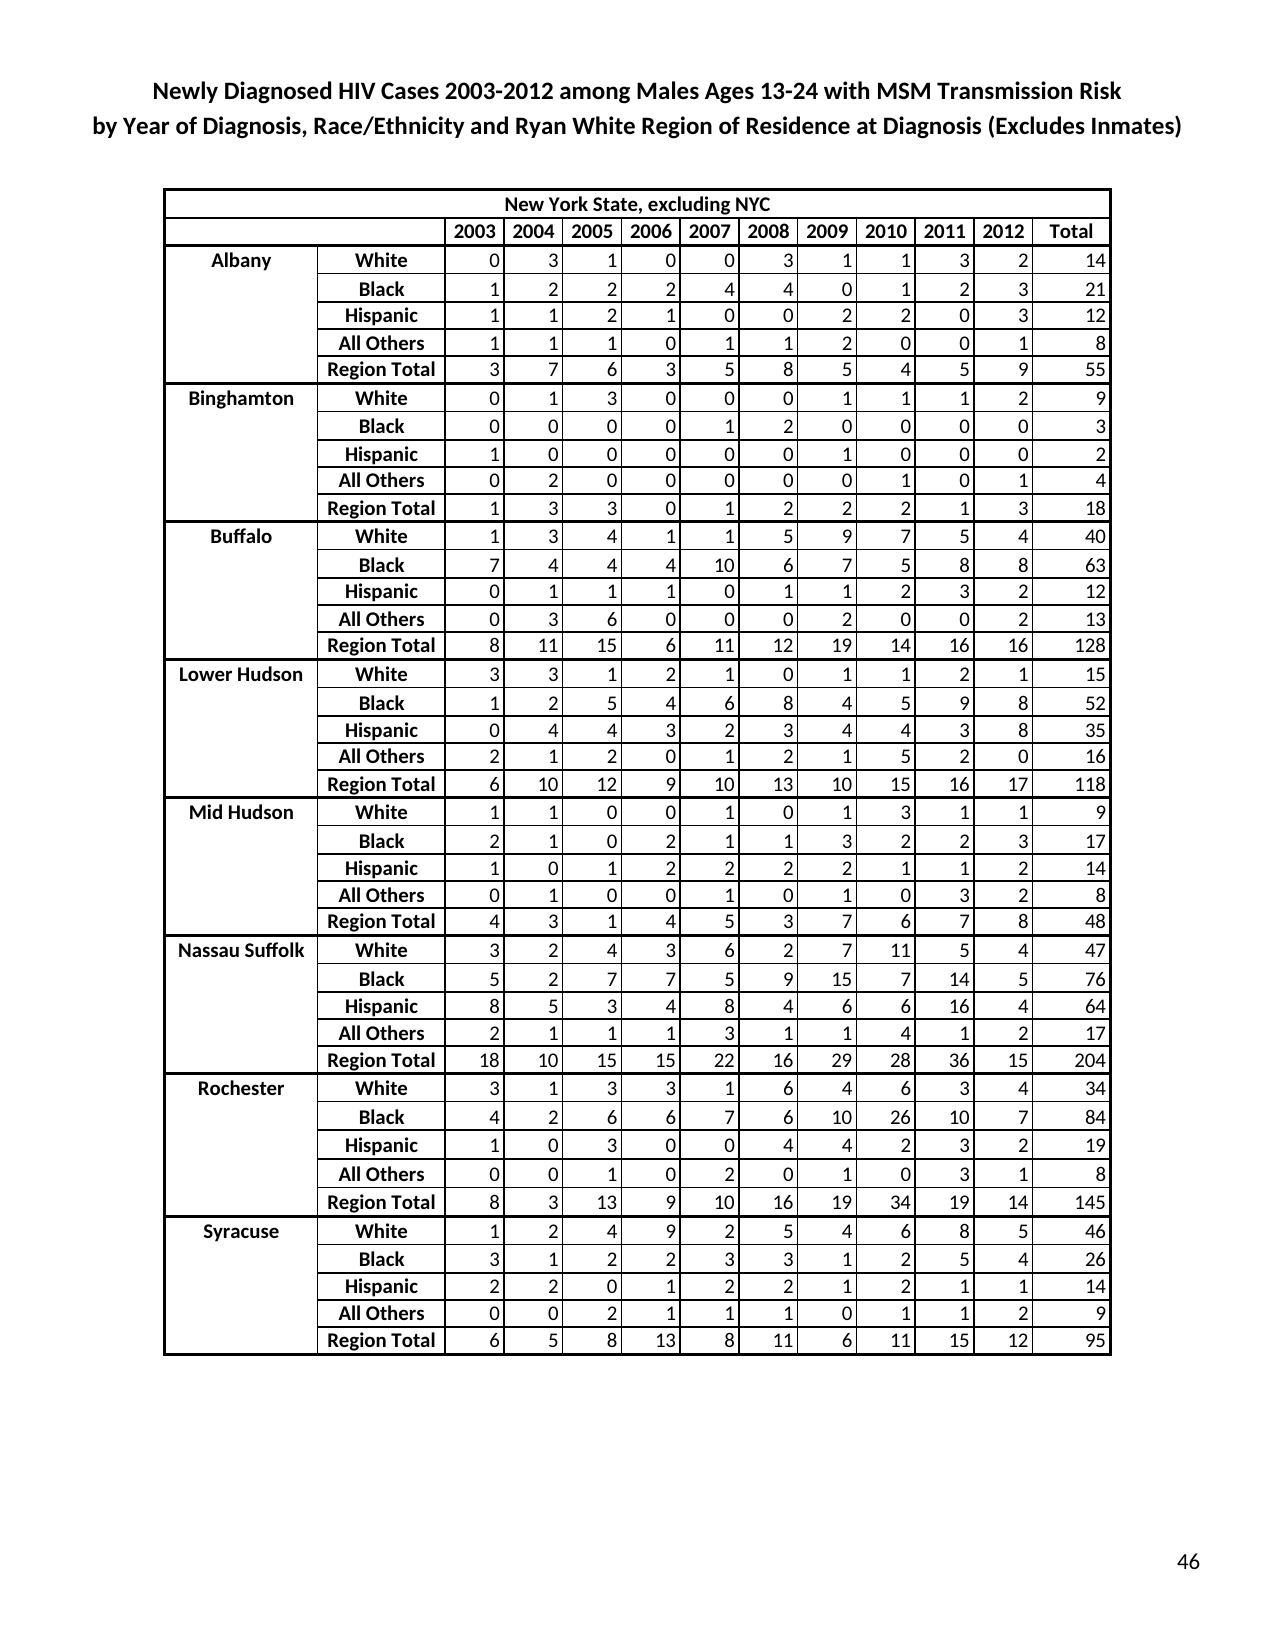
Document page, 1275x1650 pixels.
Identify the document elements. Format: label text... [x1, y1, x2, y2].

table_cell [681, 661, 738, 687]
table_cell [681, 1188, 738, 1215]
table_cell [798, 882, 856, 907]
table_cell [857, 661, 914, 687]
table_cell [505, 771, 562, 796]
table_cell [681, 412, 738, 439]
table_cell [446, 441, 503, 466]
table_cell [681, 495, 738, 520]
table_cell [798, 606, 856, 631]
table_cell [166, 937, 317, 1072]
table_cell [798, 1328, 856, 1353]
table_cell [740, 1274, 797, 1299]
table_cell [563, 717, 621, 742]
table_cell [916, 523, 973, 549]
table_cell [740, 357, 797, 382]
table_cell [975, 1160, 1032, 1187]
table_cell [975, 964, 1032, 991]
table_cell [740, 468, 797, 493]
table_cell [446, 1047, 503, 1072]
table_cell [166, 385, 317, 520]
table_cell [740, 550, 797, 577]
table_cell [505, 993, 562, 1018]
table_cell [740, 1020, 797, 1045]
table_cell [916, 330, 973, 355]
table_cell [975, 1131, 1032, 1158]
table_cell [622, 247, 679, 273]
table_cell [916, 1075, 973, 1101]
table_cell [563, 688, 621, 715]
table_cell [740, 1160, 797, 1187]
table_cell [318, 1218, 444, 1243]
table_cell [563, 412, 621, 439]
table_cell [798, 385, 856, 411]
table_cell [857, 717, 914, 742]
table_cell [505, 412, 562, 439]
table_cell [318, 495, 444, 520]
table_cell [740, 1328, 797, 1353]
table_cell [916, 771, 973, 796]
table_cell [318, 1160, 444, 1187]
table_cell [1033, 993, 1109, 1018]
text by Year of Diagnosis, Race/Ethnicity and Ryan White Region of Residence at Diagnosis (Excludes Inmates) [75, 110, 1200, 141]
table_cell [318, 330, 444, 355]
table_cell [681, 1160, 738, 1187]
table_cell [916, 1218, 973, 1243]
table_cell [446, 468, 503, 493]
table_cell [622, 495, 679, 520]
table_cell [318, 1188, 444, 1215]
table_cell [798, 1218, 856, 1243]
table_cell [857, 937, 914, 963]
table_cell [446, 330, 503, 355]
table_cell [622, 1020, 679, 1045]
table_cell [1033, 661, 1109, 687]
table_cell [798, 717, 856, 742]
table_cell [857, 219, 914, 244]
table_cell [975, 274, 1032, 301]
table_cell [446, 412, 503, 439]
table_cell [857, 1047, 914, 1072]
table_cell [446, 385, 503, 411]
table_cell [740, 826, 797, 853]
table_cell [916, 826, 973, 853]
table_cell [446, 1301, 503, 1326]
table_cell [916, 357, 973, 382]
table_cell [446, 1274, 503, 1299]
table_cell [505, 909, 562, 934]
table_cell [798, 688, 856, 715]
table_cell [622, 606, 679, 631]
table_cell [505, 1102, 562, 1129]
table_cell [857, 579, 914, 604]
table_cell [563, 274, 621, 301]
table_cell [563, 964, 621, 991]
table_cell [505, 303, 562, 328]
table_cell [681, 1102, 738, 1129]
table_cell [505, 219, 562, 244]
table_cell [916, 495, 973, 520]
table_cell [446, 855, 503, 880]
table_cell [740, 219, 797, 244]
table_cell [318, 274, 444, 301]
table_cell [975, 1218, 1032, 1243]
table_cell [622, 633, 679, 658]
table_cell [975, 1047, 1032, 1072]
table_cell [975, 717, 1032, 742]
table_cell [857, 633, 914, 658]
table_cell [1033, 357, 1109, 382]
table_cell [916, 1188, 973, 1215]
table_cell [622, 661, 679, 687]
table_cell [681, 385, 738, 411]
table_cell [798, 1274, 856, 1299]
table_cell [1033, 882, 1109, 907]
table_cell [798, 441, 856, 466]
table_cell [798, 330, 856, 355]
text Newly Diagnosed HIV Cases 2003-2012 among Males Ages 13-24 with MSM Transmission Risk [75, 75, 1200, 106]
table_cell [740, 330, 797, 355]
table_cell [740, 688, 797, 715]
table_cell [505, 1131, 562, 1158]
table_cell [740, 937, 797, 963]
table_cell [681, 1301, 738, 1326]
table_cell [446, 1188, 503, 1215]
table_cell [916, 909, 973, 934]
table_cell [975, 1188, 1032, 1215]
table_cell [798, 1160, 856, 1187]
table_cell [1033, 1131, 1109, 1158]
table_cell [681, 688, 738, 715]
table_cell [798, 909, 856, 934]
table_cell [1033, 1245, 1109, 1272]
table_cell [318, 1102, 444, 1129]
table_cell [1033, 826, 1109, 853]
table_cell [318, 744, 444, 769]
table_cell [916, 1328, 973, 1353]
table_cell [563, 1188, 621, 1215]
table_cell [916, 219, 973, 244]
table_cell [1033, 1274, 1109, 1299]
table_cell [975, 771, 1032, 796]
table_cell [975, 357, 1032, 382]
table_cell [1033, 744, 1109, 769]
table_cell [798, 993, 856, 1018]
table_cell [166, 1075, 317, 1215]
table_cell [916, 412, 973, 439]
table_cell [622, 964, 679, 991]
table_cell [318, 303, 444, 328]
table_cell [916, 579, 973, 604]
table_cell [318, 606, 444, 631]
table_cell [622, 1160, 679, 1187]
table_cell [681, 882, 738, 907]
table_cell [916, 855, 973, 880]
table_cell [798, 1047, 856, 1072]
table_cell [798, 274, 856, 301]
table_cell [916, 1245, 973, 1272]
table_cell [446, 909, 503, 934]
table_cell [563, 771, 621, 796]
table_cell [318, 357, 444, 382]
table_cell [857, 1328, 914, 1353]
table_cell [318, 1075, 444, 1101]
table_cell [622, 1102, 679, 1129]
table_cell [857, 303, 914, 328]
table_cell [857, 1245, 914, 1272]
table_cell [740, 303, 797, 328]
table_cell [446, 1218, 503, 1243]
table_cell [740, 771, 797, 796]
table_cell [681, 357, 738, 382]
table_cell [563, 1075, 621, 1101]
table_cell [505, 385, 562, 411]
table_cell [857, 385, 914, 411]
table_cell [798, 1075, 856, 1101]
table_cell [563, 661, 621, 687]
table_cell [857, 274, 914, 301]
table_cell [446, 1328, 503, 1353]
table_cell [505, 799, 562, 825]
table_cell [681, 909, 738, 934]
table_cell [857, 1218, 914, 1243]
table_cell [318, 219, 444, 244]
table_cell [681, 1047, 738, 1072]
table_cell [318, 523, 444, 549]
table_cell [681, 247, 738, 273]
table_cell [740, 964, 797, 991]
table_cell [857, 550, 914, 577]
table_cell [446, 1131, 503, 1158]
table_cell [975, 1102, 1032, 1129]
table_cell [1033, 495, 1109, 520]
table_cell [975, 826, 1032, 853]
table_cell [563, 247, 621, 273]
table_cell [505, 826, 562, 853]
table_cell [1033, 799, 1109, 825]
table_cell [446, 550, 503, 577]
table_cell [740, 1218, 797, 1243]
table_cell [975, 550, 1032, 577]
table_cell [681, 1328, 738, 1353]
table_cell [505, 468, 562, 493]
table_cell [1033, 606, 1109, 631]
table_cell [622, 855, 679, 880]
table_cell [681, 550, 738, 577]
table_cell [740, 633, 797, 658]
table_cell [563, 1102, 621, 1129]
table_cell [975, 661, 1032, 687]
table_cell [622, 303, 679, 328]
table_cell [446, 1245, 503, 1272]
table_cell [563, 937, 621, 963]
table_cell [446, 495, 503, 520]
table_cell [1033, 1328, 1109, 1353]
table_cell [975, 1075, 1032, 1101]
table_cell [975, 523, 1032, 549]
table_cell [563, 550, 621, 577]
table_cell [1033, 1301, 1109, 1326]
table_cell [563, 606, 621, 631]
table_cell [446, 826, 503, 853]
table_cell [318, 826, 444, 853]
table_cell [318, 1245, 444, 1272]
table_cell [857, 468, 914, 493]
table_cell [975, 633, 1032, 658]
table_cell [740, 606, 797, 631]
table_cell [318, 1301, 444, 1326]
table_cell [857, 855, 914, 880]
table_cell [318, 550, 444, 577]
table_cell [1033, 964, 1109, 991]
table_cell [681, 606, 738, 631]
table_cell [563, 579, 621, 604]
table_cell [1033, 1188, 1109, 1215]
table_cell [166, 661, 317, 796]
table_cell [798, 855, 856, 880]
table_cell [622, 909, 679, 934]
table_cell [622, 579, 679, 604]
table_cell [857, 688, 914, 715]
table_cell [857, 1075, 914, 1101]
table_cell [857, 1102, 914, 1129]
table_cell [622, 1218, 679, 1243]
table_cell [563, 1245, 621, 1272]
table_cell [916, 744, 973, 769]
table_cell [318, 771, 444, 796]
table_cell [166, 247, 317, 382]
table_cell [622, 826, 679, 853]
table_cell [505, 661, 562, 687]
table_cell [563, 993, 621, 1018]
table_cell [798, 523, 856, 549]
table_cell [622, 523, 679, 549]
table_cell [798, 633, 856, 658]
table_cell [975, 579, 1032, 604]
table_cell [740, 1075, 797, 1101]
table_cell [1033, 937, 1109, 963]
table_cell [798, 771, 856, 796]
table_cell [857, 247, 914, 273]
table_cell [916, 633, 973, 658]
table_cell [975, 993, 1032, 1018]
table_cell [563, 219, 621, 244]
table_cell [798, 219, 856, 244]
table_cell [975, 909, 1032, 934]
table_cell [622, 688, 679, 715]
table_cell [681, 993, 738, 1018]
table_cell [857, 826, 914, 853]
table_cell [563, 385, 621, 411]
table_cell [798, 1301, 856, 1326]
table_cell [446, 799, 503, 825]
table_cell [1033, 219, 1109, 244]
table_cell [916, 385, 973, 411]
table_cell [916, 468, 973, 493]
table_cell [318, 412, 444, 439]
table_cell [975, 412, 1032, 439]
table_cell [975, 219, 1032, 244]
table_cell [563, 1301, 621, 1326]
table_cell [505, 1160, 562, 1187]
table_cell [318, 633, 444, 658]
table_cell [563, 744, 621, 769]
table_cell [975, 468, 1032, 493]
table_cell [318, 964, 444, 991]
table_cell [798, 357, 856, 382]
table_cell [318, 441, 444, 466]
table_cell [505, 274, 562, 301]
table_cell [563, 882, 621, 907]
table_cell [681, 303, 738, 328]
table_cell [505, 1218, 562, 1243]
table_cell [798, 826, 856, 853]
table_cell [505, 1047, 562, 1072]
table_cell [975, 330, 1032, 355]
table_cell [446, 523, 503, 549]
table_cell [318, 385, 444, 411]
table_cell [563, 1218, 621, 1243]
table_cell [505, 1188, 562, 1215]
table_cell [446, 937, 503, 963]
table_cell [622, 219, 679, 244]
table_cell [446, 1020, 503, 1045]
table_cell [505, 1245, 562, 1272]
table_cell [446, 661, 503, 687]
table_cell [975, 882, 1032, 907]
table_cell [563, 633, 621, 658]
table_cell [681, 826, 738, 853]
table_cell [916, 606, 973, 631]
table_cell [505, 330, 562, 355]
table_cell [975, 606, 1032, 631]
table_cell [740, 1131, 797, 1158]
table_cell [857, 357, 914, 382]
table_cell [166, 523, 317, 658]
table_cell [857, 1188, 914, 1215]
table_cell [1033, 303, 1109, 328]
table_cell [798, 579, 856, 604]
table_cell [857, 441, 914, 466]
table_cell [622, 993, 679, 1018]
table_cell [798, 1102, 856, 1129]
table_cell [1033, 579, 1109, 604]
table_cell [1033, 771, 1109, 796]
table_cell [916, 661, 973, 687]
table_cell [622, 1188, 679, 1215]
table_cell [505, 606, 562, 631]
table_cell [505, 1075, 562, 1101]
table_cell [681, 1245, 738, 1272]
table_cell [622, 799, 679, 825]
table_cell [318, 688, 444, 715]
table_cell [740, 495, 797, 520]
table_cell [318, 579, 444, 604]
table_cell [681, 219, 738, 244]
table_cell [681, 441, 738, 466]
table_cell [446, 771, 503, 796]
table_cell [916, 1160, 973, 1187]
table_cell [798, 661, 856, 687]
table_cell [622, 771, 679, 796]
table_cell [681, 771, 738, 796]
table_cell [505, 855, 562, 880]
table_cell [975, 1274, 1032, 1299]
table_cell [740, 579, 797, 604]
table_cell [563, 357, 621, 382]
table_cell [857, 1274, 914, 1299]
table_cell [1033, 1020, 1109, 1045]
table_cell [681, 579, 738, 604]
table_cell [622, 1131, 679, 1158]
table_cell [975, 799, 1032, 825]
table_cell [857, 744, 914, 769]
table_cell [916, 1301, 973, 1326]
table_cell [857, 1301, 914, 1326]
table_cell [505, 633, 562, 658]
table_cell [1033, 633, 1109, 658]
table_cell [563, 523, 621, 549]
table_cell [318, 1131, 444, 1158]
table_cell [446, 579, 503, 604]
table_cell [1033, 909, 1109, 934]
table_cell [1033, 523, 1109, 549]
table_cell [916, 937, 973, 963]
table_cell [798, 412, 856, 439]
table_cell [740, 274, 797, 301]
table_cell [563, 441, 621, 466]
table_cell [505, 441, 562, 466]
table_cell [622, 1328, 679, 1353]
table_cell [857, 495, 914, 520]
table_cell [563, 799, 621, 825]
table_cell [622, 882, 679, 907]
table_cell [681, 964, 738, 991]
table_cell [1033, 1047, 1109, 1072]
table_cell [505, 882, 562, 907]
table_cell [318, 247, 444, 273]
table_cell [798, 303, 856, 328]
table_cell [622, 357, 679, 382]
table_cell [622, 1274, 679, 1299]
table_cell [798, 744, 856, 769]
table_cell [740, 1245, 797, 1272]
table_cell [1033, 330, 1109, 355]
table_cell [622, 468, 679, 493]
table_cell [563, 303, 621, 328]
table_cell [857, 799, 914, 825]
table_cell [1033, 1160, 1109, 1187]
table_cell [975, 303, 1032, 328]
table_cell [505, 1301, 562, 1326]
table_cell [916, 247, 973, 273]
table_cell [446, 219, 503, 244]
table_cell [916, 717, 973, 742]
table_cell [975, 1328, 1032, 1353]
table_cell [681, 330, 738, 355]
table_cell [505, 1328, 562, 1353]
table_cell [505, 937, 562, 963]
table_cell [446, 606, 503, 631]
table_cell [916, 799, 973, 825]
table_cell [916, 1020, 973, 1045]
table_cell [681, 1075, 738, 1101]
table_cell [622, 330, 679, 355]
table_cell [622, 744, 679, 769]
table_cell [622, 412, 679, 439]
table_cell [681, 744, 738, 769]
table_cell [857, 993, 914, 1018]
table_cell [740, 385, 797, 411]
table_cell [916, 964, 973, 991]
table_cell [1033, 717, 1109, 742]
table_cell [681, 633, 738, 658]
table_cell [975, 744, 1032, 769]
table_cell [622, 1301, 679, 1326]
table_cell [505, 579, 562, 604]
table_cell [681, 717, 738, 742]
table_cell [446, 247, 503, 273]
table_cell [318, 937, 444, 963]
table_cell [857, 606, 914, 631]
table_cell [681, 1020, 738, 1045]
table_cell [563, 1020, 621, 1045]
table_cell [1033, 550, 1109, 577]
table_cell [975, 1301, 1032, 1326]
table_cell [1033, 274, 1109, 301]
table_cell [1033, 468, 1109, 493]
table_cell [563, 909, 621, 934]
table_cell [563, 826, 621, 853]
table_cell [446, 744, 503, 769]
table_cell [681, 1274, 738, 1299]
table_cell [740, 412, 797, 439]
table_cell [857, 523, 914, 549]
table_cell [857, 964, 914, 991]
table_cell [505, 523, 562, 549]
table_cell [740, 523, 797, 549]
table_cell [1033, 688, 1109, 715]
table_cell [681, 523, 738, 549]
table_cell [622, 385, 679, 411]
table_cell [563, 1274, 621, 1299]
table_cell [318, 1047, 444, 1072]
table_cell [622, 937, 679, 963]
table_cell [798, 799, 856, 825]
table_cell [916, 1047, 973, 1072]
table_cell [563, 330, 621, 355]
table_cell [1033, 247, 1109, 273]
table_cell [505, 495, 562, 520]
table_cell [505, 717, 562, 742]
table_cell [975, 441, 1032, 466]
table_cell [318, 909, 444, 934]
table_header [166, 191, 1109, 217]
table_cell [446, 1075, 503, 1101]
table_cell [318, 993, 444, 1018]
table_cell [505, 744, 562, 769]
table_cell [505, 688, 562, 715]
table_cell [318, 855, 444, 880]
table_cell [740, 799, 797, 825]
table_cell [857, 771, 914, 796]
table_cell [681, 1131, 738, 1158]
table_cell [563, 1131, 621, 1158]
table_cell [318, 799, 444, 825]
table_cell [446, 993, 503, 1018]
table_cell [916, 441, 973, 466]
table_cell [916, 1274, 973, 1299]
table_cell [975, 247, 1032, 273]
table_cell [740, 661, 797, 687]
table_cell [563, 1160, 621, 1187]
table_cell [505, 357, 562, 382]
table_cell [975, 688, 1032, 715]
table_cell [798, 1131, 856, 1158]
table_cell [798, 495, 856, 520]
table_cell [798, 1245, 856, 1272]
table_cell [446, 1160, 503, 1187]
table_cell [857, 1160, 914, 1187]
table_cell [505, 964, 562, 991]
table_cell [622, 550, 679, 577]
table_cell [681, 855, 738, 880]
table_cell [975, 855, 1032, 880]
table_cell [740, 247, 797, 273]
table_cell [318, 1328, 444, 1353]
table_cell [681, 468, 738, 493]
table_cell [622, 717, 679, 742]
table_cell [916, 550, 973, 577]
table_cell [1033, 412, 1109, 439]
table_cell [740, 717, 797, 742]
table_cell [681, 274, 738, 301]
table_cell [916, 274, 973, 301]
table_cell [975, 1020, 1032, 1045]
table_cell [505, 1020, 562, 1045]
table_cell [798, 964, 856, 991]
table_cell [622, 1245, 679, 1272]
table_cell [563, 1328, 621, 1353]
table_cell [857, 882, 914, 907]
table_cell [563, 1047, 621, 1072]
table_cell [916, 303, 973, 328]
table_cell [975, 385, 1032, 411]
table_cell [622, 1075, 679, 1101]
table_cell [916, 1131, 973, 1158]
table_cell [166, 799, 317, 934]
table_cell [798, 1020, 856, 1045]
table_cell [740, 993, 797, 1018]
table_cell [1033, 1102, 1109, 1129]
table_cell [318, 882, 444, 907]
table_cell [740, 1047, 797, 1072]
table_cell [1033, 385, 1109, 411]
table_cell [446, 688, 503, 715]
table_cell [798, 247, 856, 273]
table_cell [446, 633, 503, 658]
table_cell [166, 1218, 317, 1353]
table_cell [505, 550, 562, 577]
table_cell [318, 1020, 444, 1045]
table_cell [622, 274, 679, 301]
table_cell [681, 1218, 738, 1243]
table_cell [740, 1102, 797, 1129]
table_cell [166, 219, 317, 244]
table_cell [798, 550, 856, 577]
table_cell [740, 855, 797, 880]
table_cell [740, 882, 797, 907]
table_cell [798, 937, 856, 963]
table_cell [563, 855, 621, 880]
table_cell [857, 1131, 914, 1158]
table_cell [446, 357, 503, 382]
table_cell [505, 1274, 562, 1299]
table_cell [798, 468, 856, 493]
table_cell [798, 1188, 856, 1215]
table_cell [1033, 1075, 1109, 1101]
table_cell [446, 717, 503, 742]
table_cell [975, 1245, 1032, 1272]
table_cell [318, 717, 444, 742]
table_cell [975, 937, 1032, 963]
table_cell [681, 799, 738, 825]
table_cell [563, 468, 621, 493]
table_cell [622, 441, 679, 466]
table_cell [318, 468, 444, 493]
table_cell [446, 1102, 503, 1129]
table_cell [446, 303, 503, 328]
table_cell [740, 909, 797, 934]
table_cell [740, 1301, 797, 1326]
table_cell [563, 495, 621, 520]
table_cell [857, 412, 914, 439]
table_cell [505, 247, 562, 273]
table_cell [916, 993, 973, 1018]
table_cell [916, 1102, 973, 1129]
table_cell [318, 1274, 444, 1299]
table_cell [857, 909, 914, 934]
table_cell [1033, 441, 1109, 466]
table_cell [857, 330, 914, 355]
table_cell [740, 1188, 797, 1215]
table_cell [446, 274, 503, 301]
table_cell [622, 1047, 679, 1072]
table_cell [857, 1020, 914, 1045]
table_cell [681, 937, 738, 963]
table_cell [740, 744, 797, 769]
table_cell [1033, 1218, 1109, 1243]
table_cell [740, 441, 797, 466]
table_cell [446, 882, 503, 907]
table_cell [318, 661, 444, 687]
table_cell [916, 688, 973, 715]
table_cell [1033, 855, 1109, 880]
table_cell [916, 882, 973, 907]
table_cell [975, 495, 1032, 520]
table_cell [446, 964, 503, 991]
